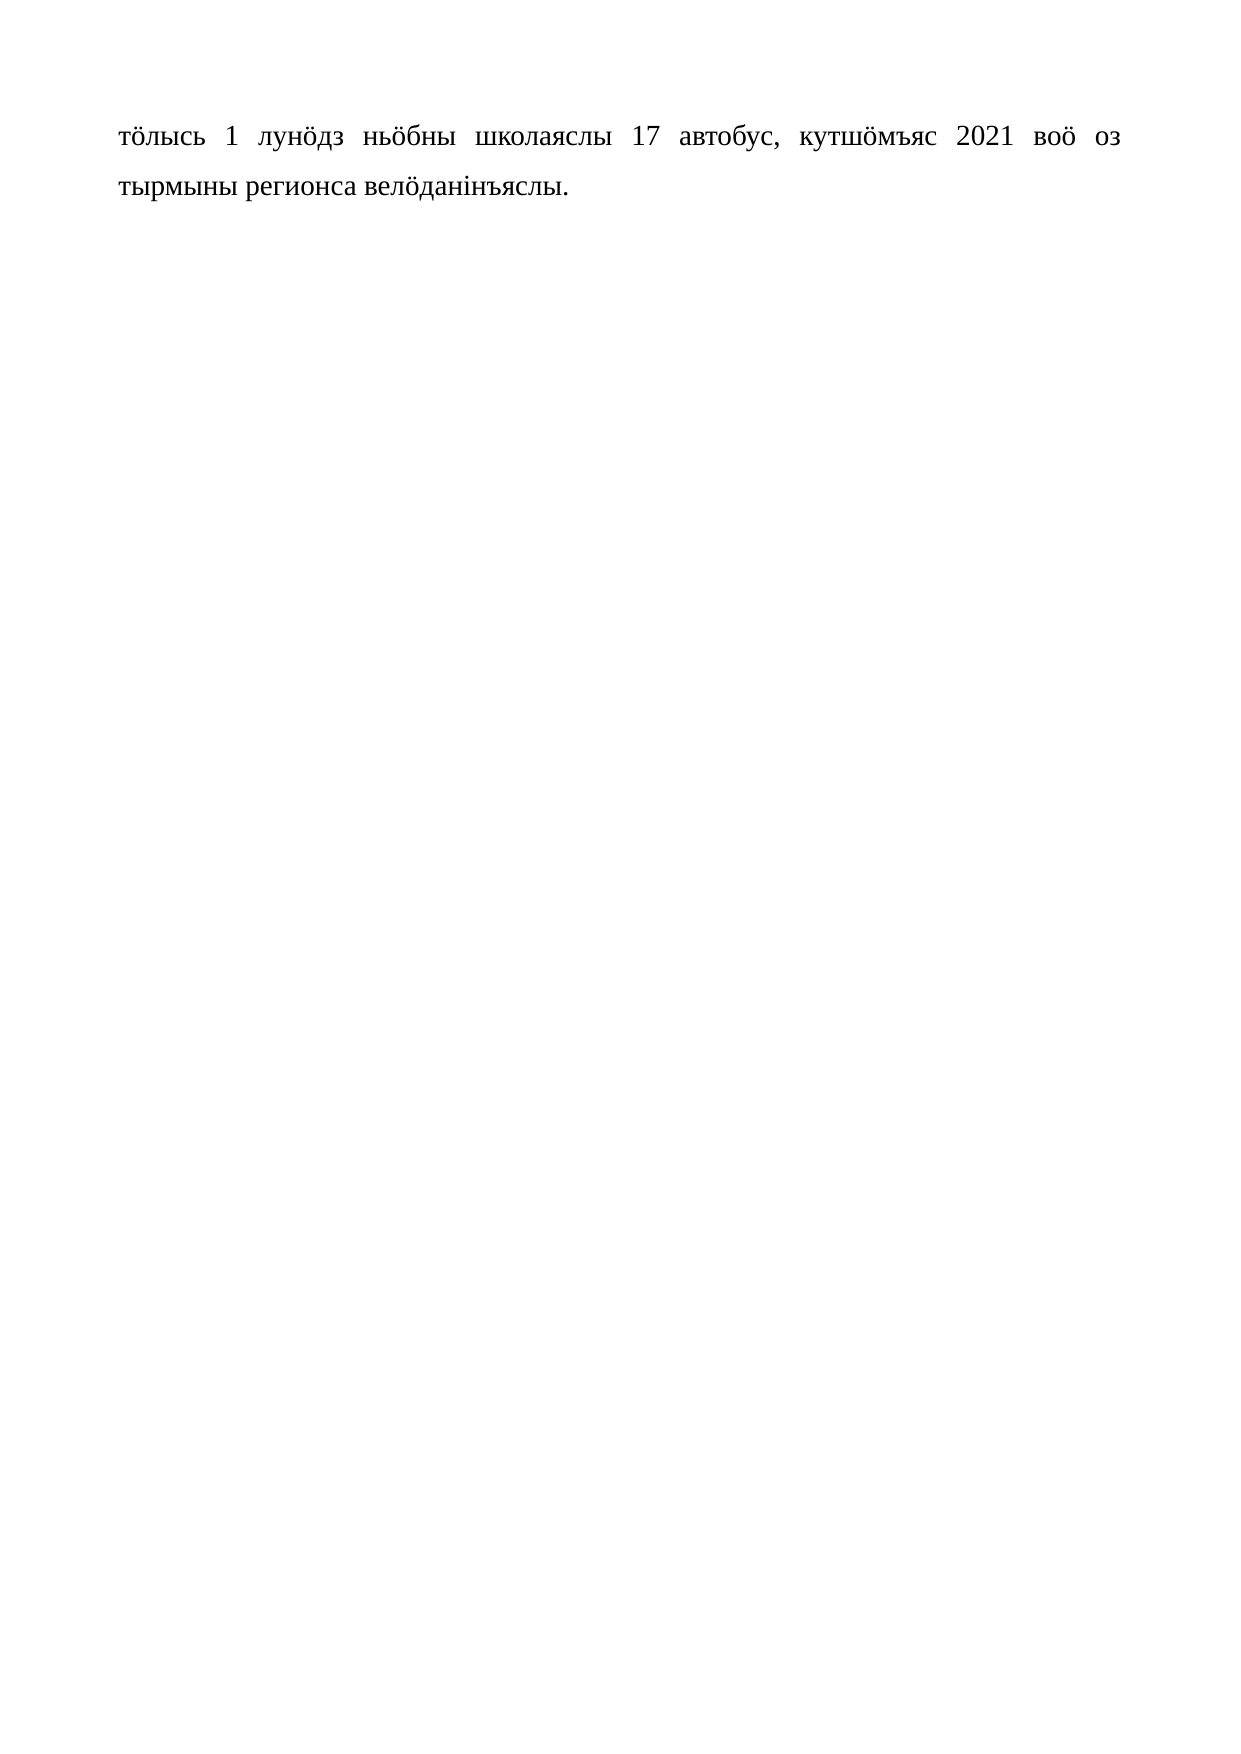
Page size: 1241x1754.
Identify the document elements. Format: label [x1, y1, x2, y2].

text [118, 118, 1122, 202]
